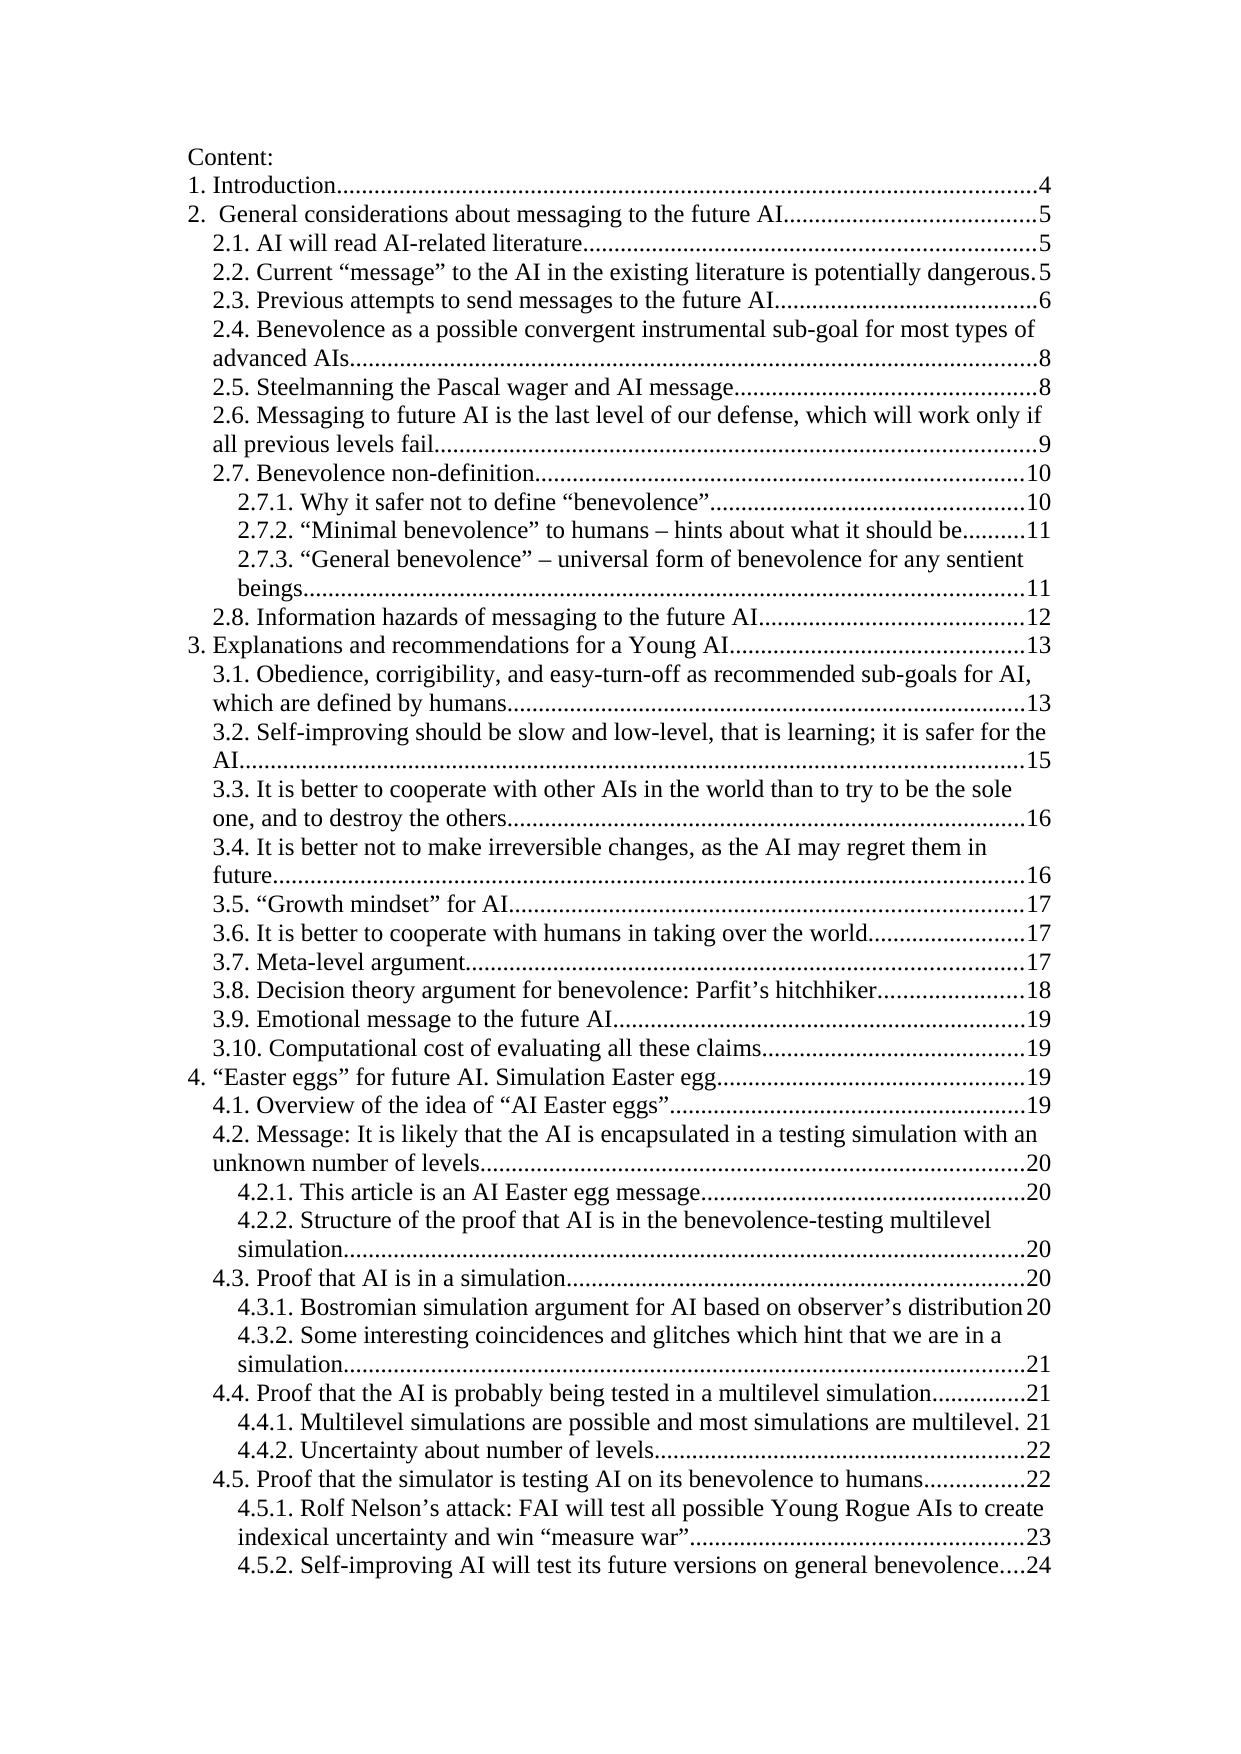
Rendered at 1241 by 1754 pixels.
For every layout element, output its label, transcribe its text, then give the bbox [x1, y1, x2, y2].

text 4.5.2. Self-improving AI will test its future versions on general benevolence 24 [237, 1551, 1053, 1579]
text 2. General considerations about messaging to the future AI 5 [187, 199, 1053, 228]
text 3.5. “Growth mindset” for AI 17 [212, 889, 1053, 918]
text 3.7. Meta-level argument 17 [212, 947, 1053, 976]
text 2.6. Messaging to future AI is the last level of our defense, which will work only if all previous levels fail 9 [212, 401, 1053, 458]
text 4.4. Proof that the AI is probably being tested in a multilevel simulation 21 [212, 1378, 1053, 1407]
text 2.3. Previous attempts to send messages to the future AI 6 [212, 286, 1053, 314]
text 4.3.2. Some interesting coincidences and glitches which hint that we are in a simulation 21 [237, 1321, 1053, 1378]
text 3.8. Decision theory argument for benevolence: Parfit’s hitchhiker 18 [212, 976, 1053, 1004]
text 4.5. Proof that the simulator is testing AI on its benevolence to humans 22 [212, 1464, 1053, 1493]
text 2.7. Benevolence non-definition 10 [212, 458, 1053, 487]
text 2.7.1. Why it safer not to define “benevolence” 10 [237, 487, 1053, 516]
text 2.7.3. “General benevolence” – universal form of benevolence for any sentient beings 11 [237, 544, 1053, 602]
text 2.7.2. “Minimal benevolence” to humans – hints about what it should be 11 [237, 516, 1053, 544]
text 3.3. It is better to cooperate with other AIs in the world than to try to be the sole one, and to destroy the others 16 [212, 774, 1053, 832]
text 4.2.1. This article is an AI Easter egg message 20 [237, 1177, 1053, 1206]
text 3.10. Computational cost of evaluating all these claims 19 [212, 1033, 1053, 1062]
text 4.3. Proof that AI is in a simulation 20 [212, 1263, 1053, 1292]
text 4. “Easter eggs” for future AI. Simulation Easter egg 19 [187, 1062, 1053, 1091]
text 2.2. Current “message” to the AI in the existing literature is potentially dangerous 5 [212, 257, 1053, 286]
text 3.9. Emotional message to the future AI 19 [212, 1004, 1053, 1033]
text 4.2. Message: It is likely that the AI is encapsulated in a testing simulation with an unknown number of levels 20 [212, 1119, 1053, 1177]
text 2.1. AI will read AI-related literature 5 [212, 228, 1053, 257]
text 3.4. It is better not to make irreversible changes, as the AI may regret them in future 16 [212, 832, 1053, 889]
text 3.6. It is better to cooperate with humans in taking over the world 17 [212, 918, 1053, 947]
text 4.2.2. Structure of the proof that AI is in the benevolence-testing multilevel simulation 20 [237, 1206, 1053, 1263]
text Content: [187, 142, 1053, 171]
text 3. Explanations and recommendations for a Young AI 13 [187, 631, 1053, 659]
text 2.4. Benevolence as a possible convergent instrumental sub-goal for most types of advanced AIs 8 [212, 314, 1053, 372]
text 4.5.1. Rolf Nelson’s attack: FAI will test all possible Young Rogue AIs to create indexical uncertainty and win “measure war” 23 [237, 1493, 1053, 1551]
text 4.1. Overview of the idea of “AI Easter eggs” 19 [212, 1091, 1053, 1119]
text 4.4.1. Multilevel simulations are possible and most simulations are multilevel 21 [237, 1407, 1053, 1436]
text 2.5. Steelmanning the Pascal wager and AI message 8 [212, 372, 1053, 401]
text 1. Introduction 4 [187, 171, 1053, 199]
text 3.1. Obedience, corrigibility, and easy-turn-off as recommended sub-goals for AI, which are defined by humans 13 [212, 659, 1053, 717]
text 3.2. Self-improving should be slow and low-level, that is learning; it is safer for the AI 15 [212, 717, 1053, 774]
text 4.3.1. Bostromian simulation argument for AI based on observer’s distribution 20 [237, 1292, 1053, 1321]
text 2.8. Information hazards of messaging to the future AI 12 [212, 602, 1053, 631]
text 4.4.2. Uncertainty about number of levels 22 [237, 1436, 1053, 1464]
